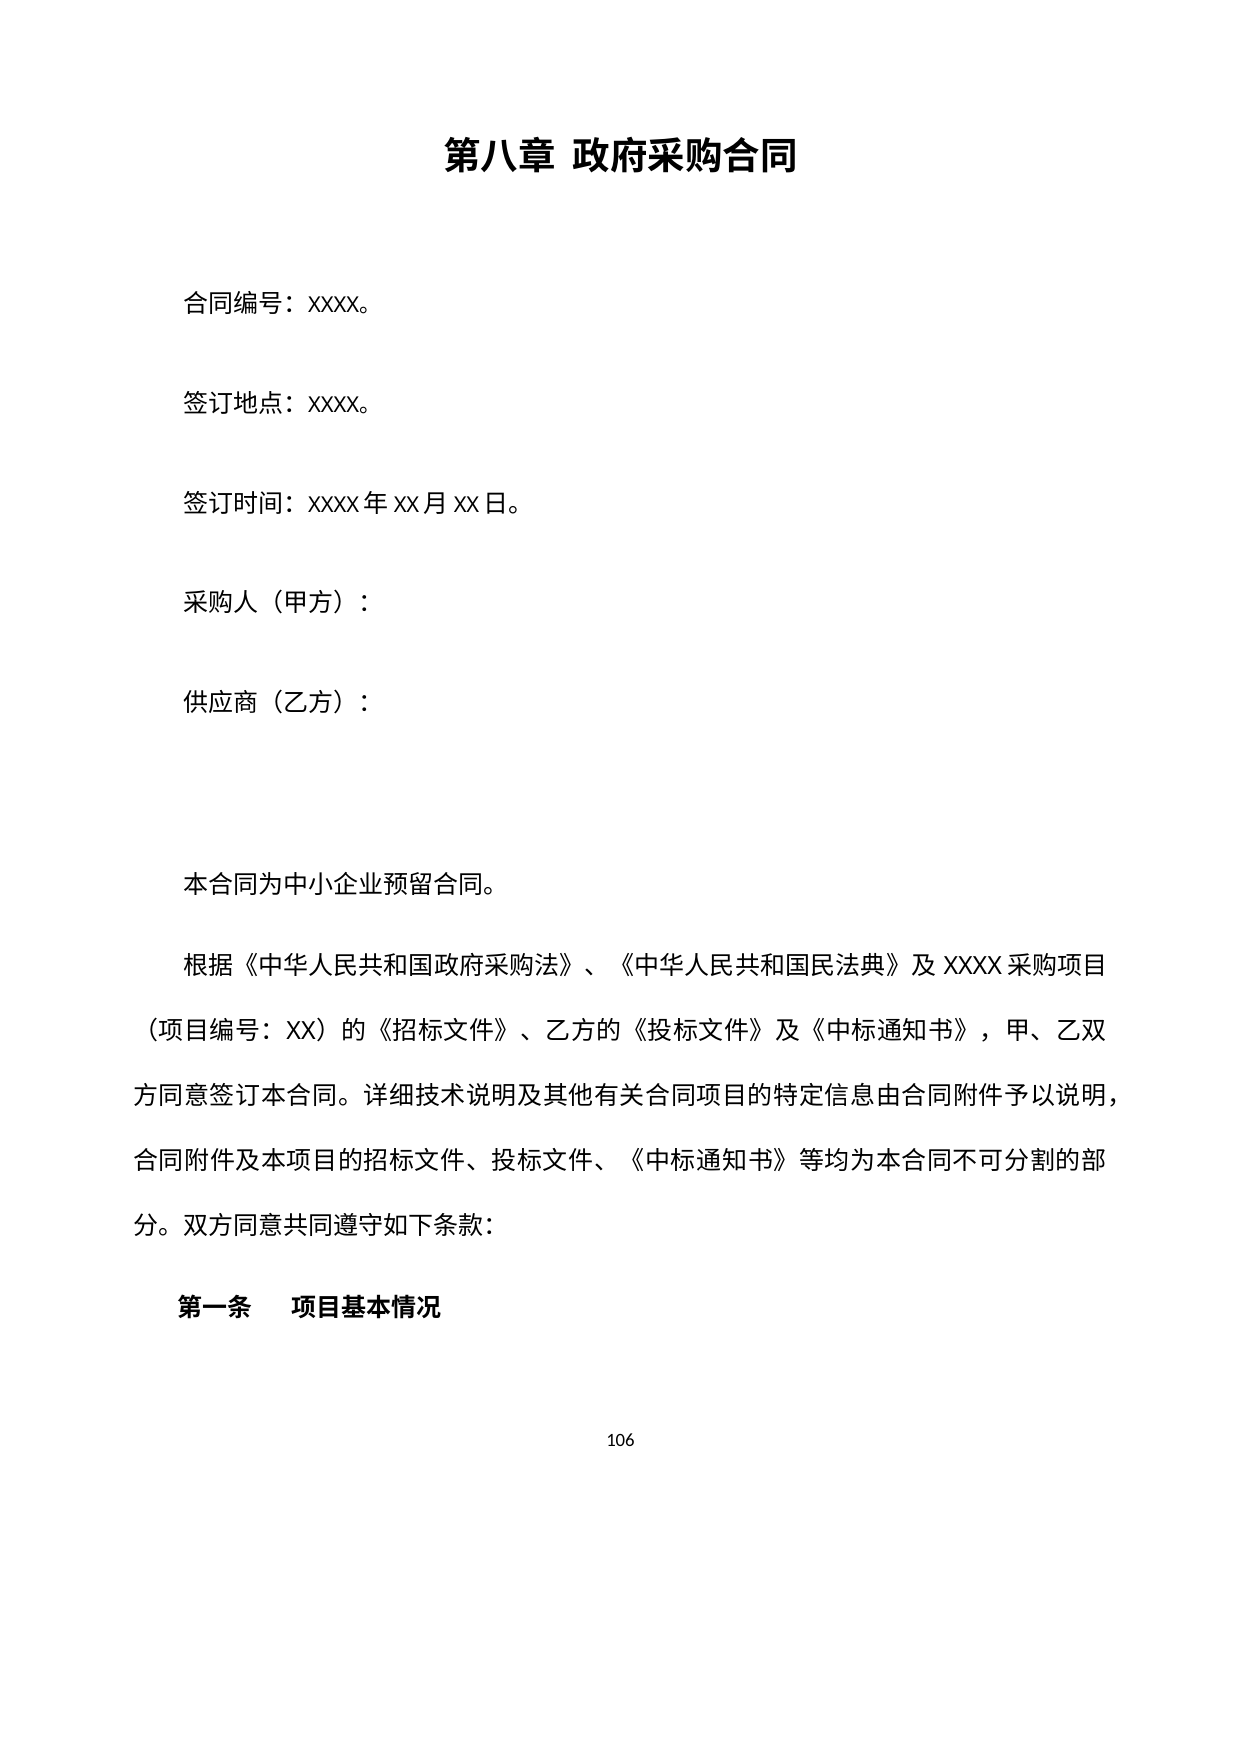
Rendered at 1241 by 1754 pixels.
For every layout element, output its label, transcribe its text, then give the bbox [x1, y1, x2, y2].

text 供应商（乙方）： [133, 668, 1107, 733]
text 签订时间：XXXX年XX月XX日。 [133, 469, 1107, 534]
list 项目基本情况 [177, 1273, 1107, 1338]
text 本合同为中小企业预留合同。 [133, 850, 1107, 915]
text 签订地点：XXXX。 [133, 369, 1107, 434]
text 根据《中华人民共和国政府采购法》、《中华人民共和国民法典》及XXXX采购项目（项目编号：XX）的《招标文件》、乙方的《投标文件》及《中标通知书》，甲、乙双方同意签订本合同。详细技术说明及其他有关合同项目的特定信息由合同附件予以说明，合同附件及本项目的招标文件、投标文件、《中标通知书》等均为本合同不可分割的部分。双方同意共同遵守如下条款： [133, 931, 1107, 1256]
text 合同编号：XXXX。 [133, 269, 1107, 334]
subtitle 第八章 政府采购合同 [133, 121, 1107, 186]
text 采购人（甲方）： [133, 568, 1107, 633]
